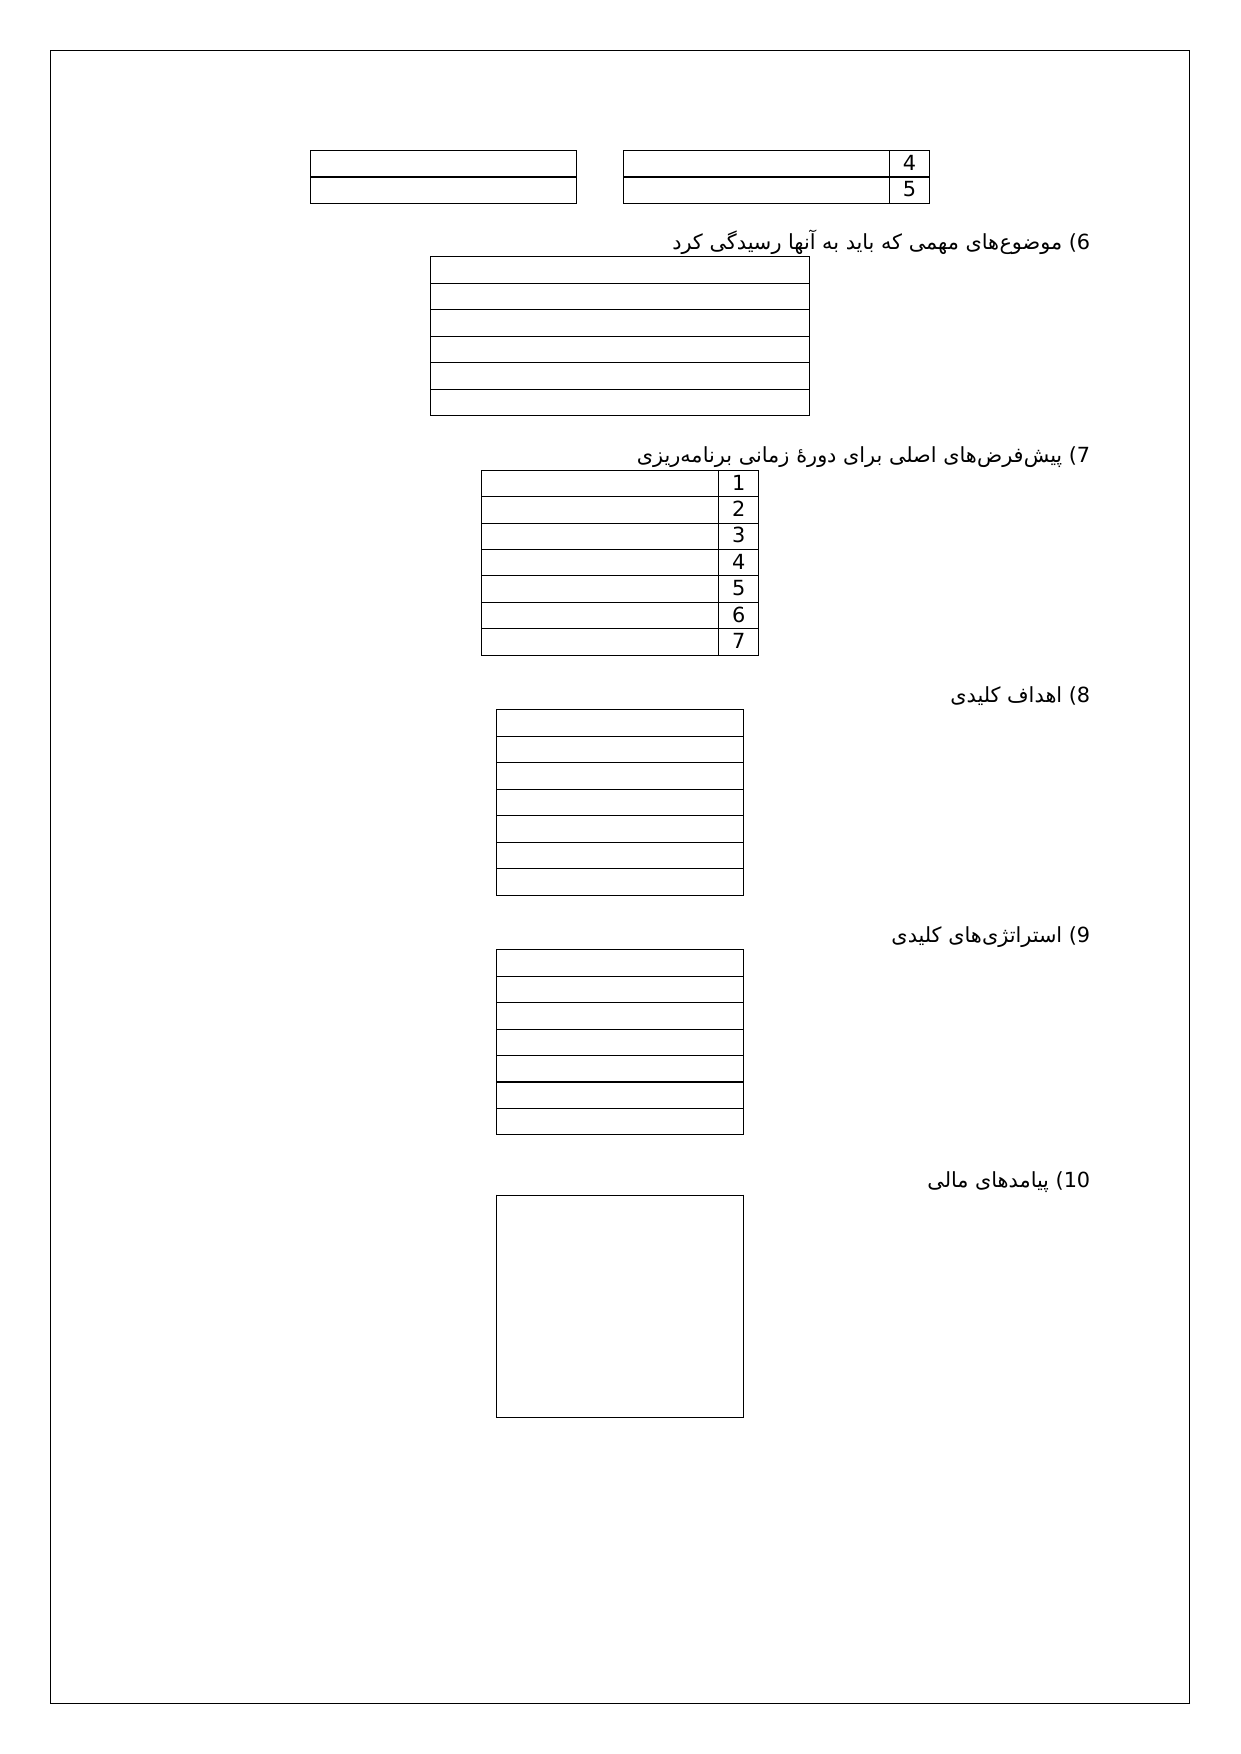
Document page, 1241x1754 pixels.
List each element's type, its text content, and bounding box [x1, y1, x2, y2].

table_cell 4 [719, 550, 758, 575]
table_cell [497, 1003, 743, 1028]
table_cell [482, 524, 718, 549]
table_cell [482, 497, 718, 522]
table_header [497, 950, 743, 976]
table_header 1 [719, 471, 758, 496]
table_cell [497, 1109, 743, 1134]
table_cell [497, 1056, 743, 1081]
table_cell [311, 151, 576, 176]
table_cell 7 [719, 629, 758, 655]
table_cell [497, 763, 743, 789]
table_cell [497, 869, 743, 894]
table_cell [497, 843, 743, 868]
table_cell [482, 629, 718, 655]
table_cell [497, 737, 743, 762]
table_cell [431, 337, 809, 362]
table_header [497, 1196, 743, 1417]
table_cell [577, 150, 623, 176]
text 7) پیش‌فرض‌های اصلی برای دورۀ زمانی برنامه‌ریزی [150, 443, 1090, 468]
table_cell [624, 178, 889, 203]
table_header [431, 257, 809, 283]
table_cell [624, 151, 889, 176]
table_header [497, 710, 743, 736]
table_header [482, 471, 718, 496]
table_cell [431, 390, 809, 415]
table_cell [431, 284, 809, 309]
table_cell [431, 363, 809, 388]
table_cell [497, 1083, 743, 1108]
table_cell [482, 603, 718, 628]
table_cell [497, 790, 743, 815]
table_cell 5 [890, 178, 929, 203]
text 8) اهداف کلیدی [150, 683, 1090, 707]
table_cell [311, 178, 576, 203]
table_cell 5 [719, 576, 758, 602]
table_cell [497, 1030, 743, 1055]
table_cell [482, 576, 718, 602]
table_cell 6 [719, 603, 758, 628]
table_cell [577, 176, 623, 203]
table_cell [482, 550, 718, 575]
text 6) موضوع‌های مهمی که باید به آنها رسیدگی کرد [150, 204, 1090, 254]
text 9) استراتژی‌های کلیدی [150, 923, 1090, 947]
table_cell [497, 816, 743, 842]
table_cell [431, 310, 809, 336]
table_cell [497, 977, 743, 1002]
table_cell 4 [890, 151, 929, 176]
table_cell 3 [719, 524, 758, 549]
table_cell 2 [719, 497, 758, 522]
text 10) پیامدهای مالی [150, 1168, 1090, 1193]
